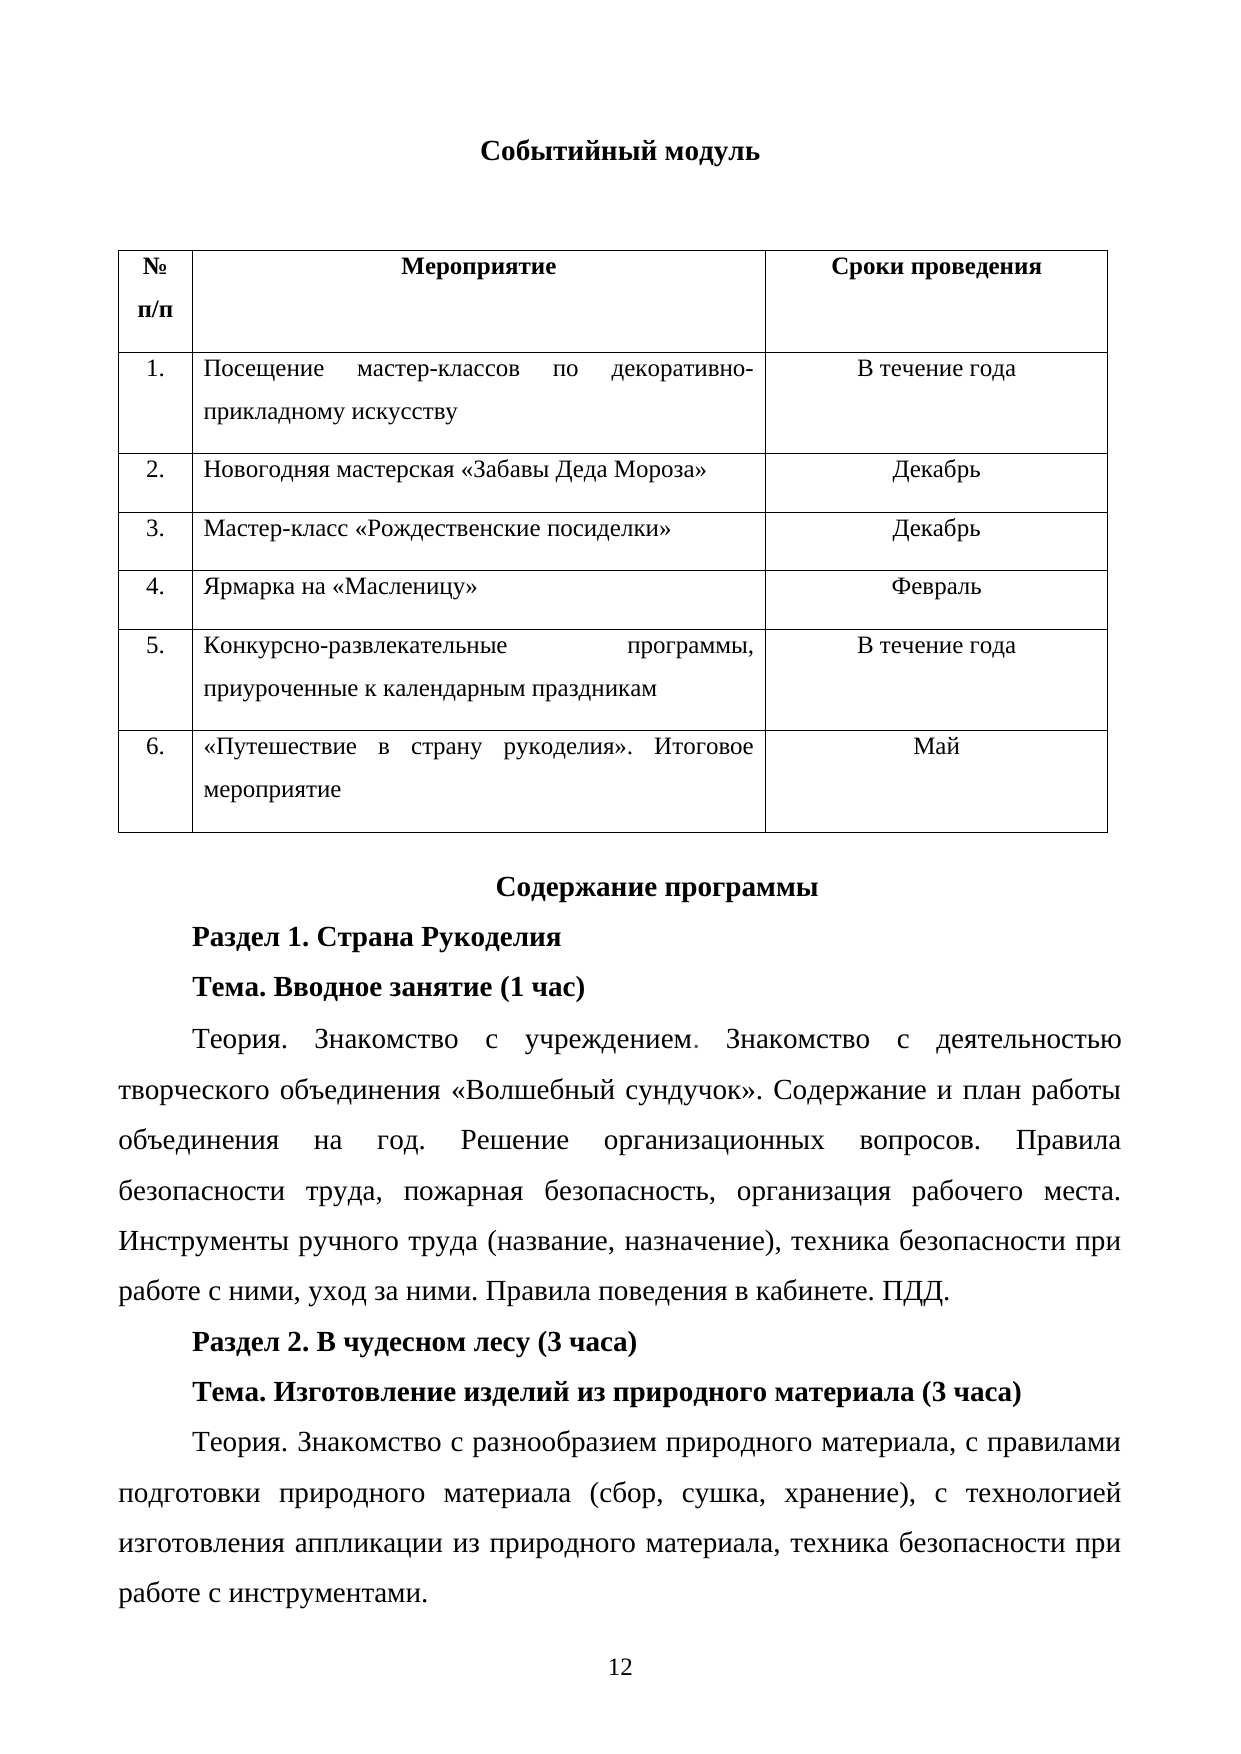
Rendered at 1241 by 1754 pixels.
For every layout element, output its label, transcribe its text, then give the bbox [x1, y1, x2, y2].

table_cell В течение года [766, 630, 1107, 730]
table_cell 6. [119, 731, 192, 832]
table_cell Декабрь [766, 454, 1107, 512]
table_cell «Путешествие в страну рукоделия». Итоговое мероприятие [193, 731, 765, 832]
table_cell 1. [119, 353, 192, 453]
table_cell Новогодняя мастерская «Забавы Деда Мороза» [193, 454, 765, 512]
table_cell Посещение мастер-классов по декоративно-прикладному искусству [193, 353, 765, 453]
table_cell 4. [119, 571, 192, 629]
table_cell Ярмарка на «Масленицу» [193, 571, 765, 629]
table_header Сроки проведения [766, 251, 1107, 352]
list Раздел 1. Страна Рукоделия [118, 919, 1122, 953]
list Содержание программы [118, 869, 1122, 902]
table_cell В течение года [766, 353, 1107, 453]
text Событийный модуль [118, 133, 1122, 166]
table_header № п/п [119, 251, 192, 352]
table_cell Мастер-класс «Рождественские посиделки» [193, 513, 765, 570]
table_cell Май [766, 731, 1107, 832]
table_cell 3. [119, 513, 192, 570]
text Теория. Знакомство с разнообразием природного материала, с правилами подготовки природного материала (сбор, сушка, хранение), с технологией изготовления аппликации из природного материала, техника безопасности при работе с инструментами. [118, 1424, 1122, 1609]
text Теория. Знакомство с учреждением. Знакомство с деятельностью творческого объединения «Волшебный сундучок». Содержание и план работы объединения на год. Решение организационных вопросов. Правила безопасности труда, пожарная безопасность, организация рабочего места. Инструменты ручного труда (название, назначение), техника безопасности при работе с ними, уход за ними. Правила поведения в кабинете. ПДД. [118, 1020, 1122, 1307]
table_cell Конкурсно-развлекательные программы, приуроченные к календарным праздникам [193, 630, 765, 730]
table_cell 2. [119, 454, 192, 512]
table_cell Декабрь [766, 513, 1107, 570]
table_cell Февраль [766, 571, 1107, 629]
table_header Мероприятие [193, 251, 765, 352]
text Тема. Изготовление изделий из природного материала (3 часа) [118, 1374, 1122, 1408]
text Раздел 2. В чудесном лесу (3 часа) [118, 1324, 1122, 1357]
text Тема. Вводное занятие (1 час) [118, 969, 1122, 1003]
table_cell 5. [119, 630, 192, 730]
